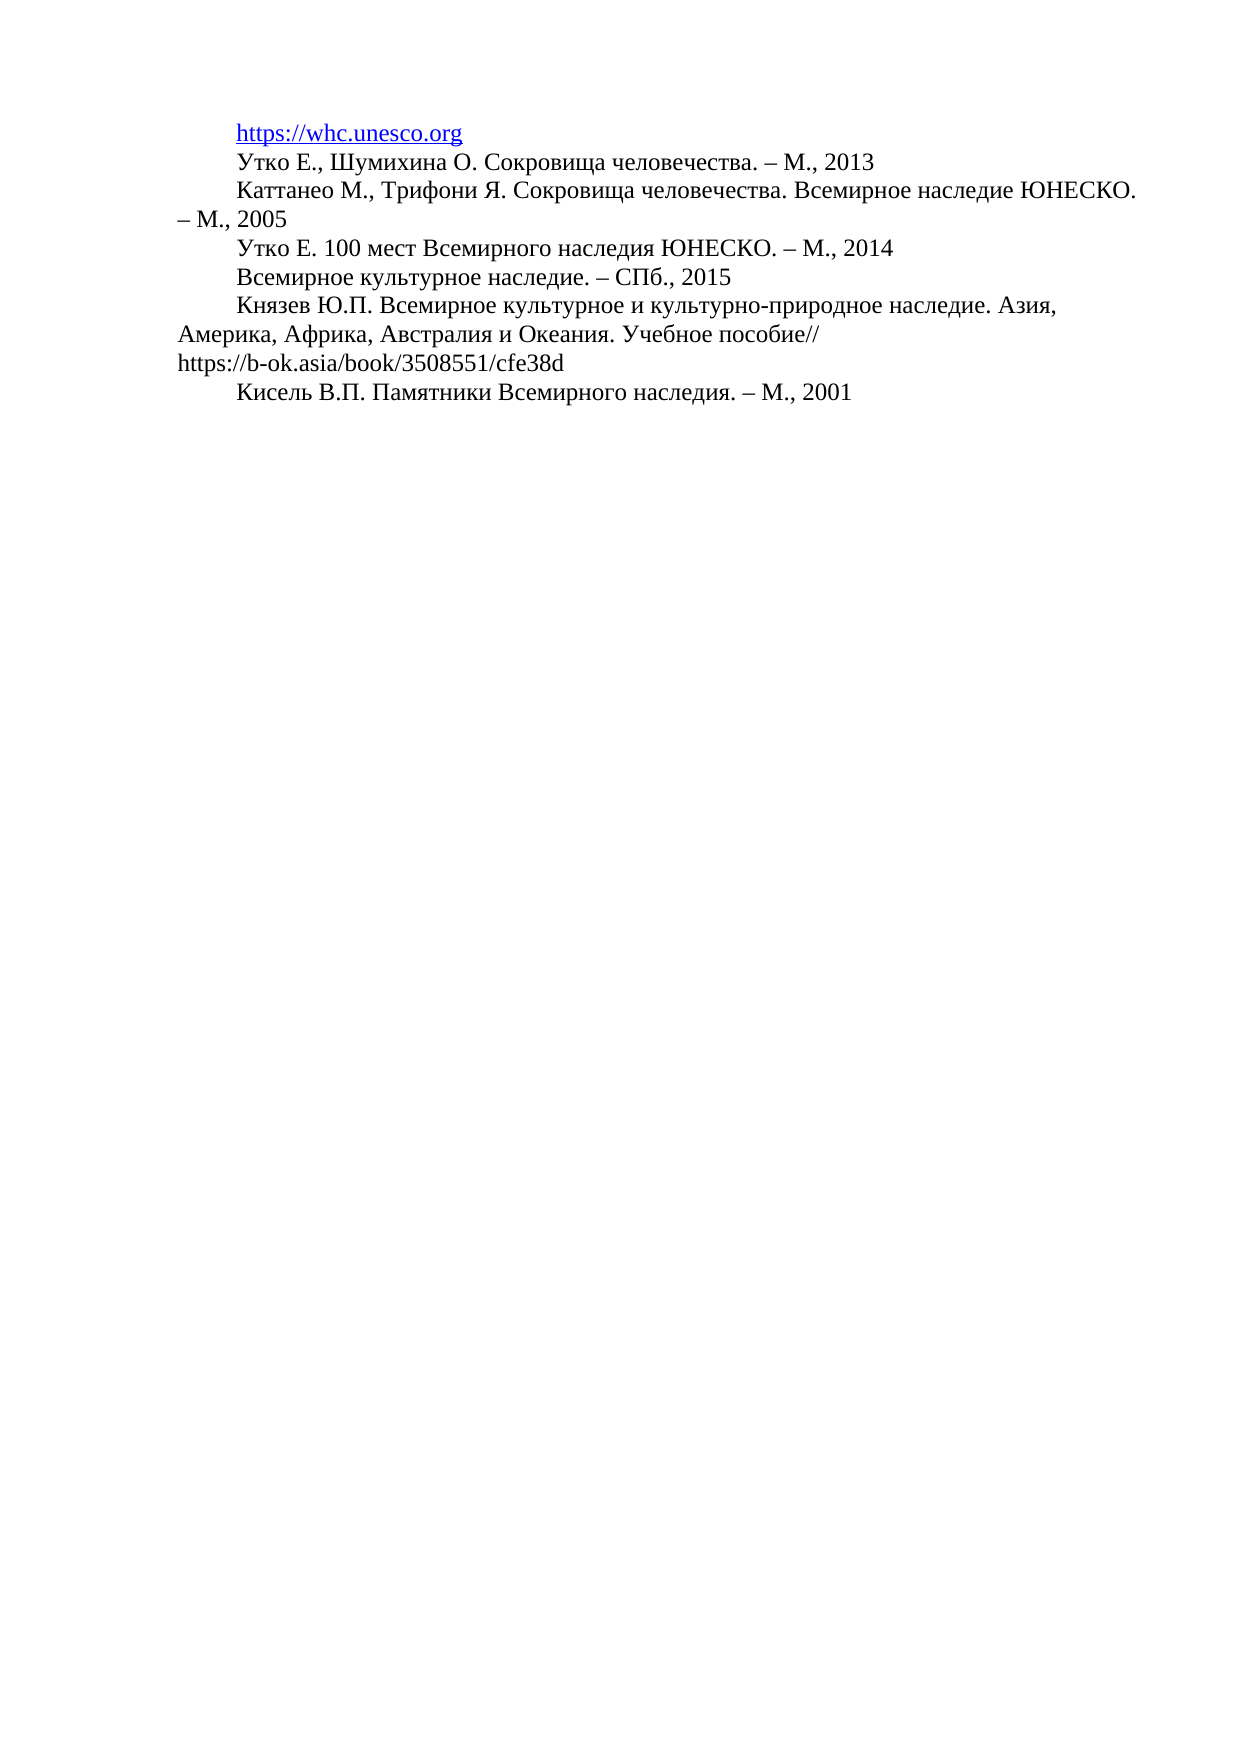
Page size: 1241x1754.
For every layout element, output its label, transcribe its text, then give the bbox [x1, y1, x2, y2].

text Утко Е., Шумихина О. Сокровища человечества. – М., 2013 [177, 147, 1152, 176]
text https://whc.unesco.org [177, 118, 1152, 147]
text Утко Е. 100 мест Всемирного наследия ЮНЕСКО. – М., 2014 [177, 233, 1152, 262]
text Кисель В.П. Памятники Всемирного наследия. – М., 2001 [177, 377, 1152, 406]
text Всемирное культурное наследие. – СПб., 2015 [177, 262, 1152, 291]
text Каттанео М., Трифони Я. Сокровища человечества. Всемирное наследие ЮНЕСКО. – М., 2005 [177, 176, 1152, 233]
